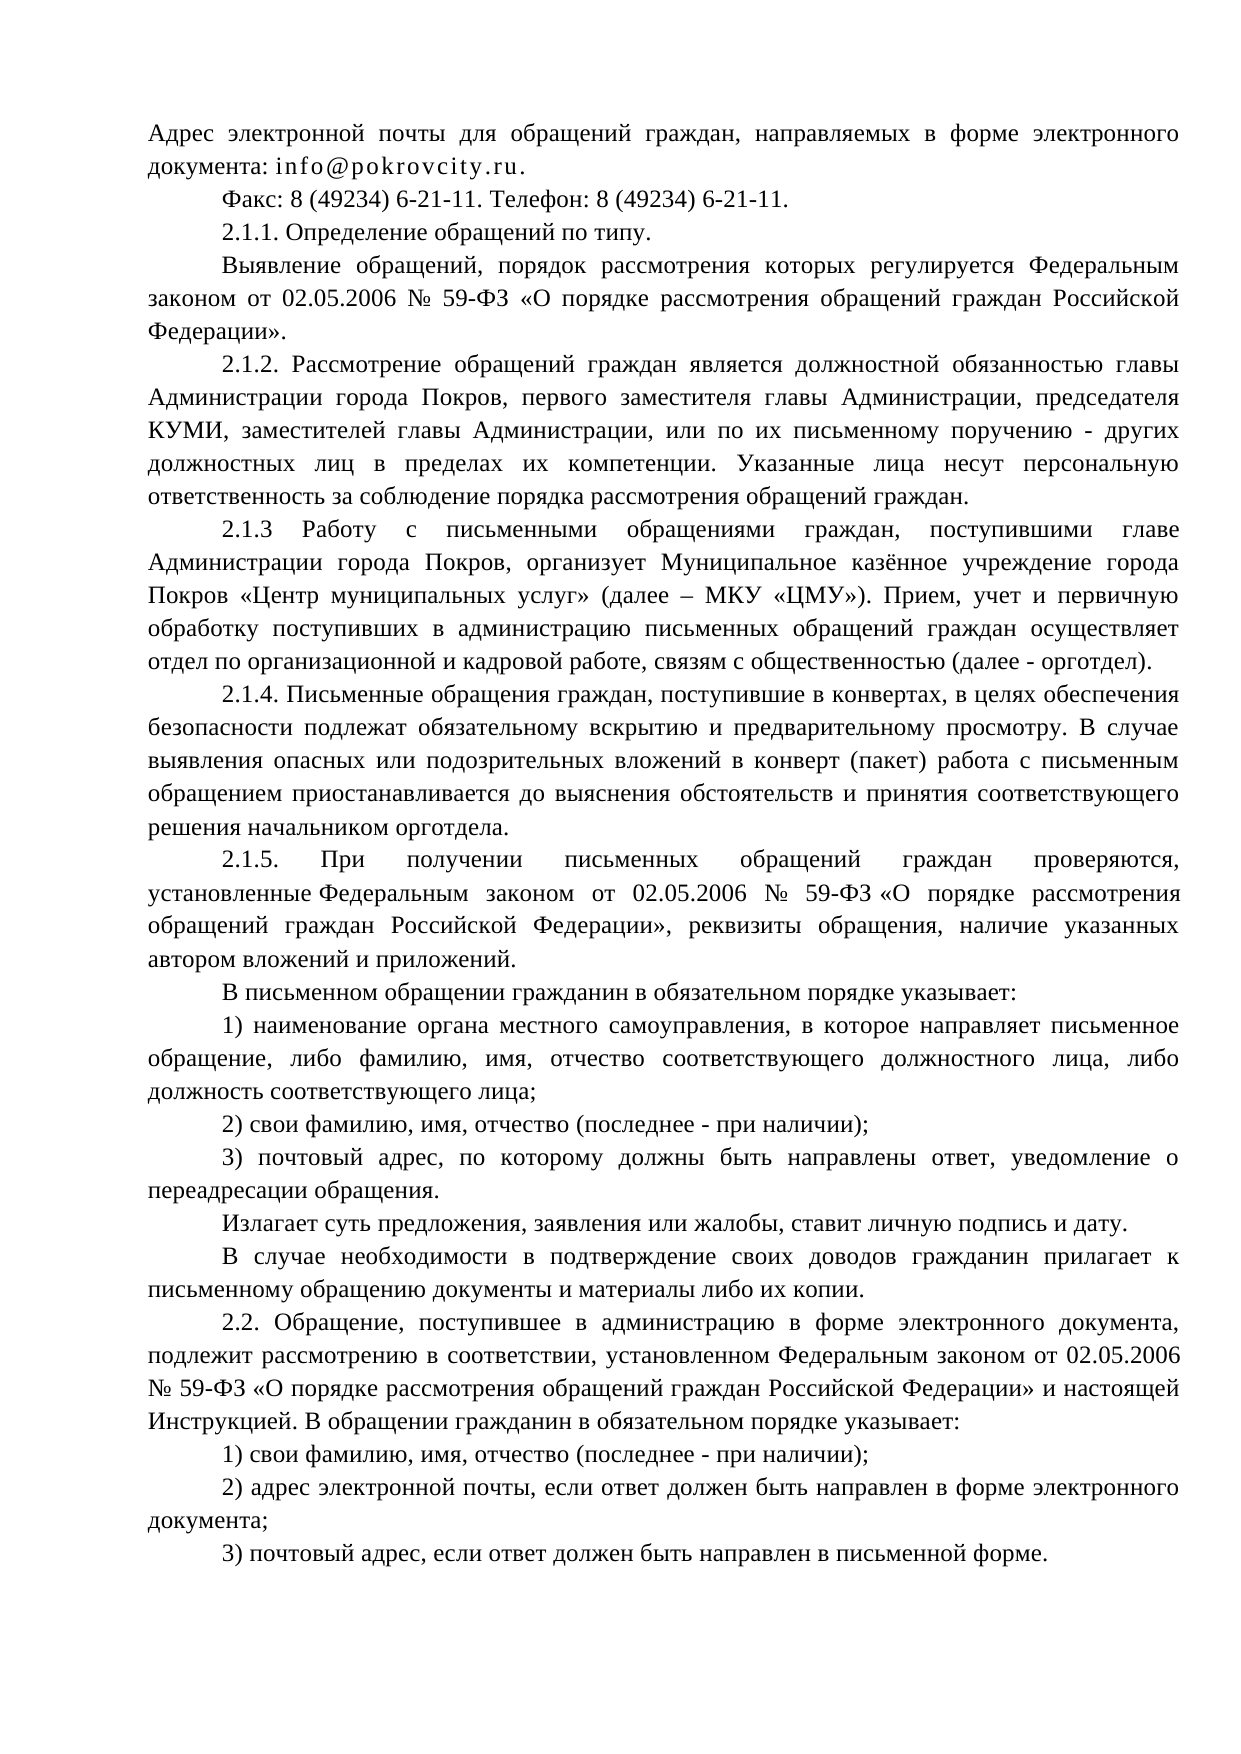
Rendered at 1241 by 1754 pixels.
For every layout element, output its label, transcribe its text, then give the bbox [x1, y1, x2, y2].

text 2.1.4. Письменные обращения граждан, поступившие в конвертах, в целях обеспечения безопасности подлежат обязательному вскрытию и предварительному просмотру. В случае выявления опасных или подозрительных вложений в конверт (пакет) работа с письменным обращением приостанавливается до выяснения обстоятельств и принятия соответствующего решения начальником орготдела. [148, 679, 1181, 840]
text 2.1.3 Работу с письменными обращениями граждан, поступившими главе Администрации города Покров, организует Муниципальное казённое учреждение города Покров «Центр муниципальных услуг» (далее – МКУ «ЦМУ»). Прием, учет и первичную обработку поступивших в администрацию письменных обращений граждан осуществляет отдел по организационной и кадровой работе, связям с общественностью (далее - орготдел). [148, 514, 1181, 675]
text 3) почтовый адрес, по которому должны быть направлены ответ, уведомление о переадресации обращения. [148, 1142, 1181, 1203]
text 1) свои фамилию, имя, отчество (последнее - при наличии); [148, 1439, 1181, 1468]
text 2) свои фамилию, имя, отчество (последнее - при наличии); [148, 1109, 1181, 1137]
text В письменном обращении гражданин в обязательном порядке указывает: [148, 977, 1181, 1005]
list Выявление обращений, порядок рассмотрения которых регулируется Федеральным законом от 02.05.2006 № 59-ФЗ «О порядке рассмотрения обращений граждан Российской Федерации». [148, 250, 1181, 345]
text Адрес электронной почты для обращений граждан, направляемых в форме электронного документа: info@pokrovcity.ru. [148, 118, 1181, 180]
text 1) наименование органа местного самоуправления, в которое направляет письменное обращение, либо фамилию, имя, отчество соответствующего должностного лица, либо должность соответствующего лица; [148, 1010, 1181, 1104]
text 2.1.1. Определение обращений по типу. [148, 217, 1181, 246]
text Факс: 8 (49234) 6-21-11. Телефон: 8 (49234) 6-21-11. [148, 184, 1181, 213]
text 2.2. Обращение, поступившее в администрацию в форме электронного документа, подлежит рассмотрению в соответствии, установленном Федеральным законом от 02.05.2006 № 59-ФЗ «О порядке рассмотрения обращений граждан Российской Федерации» и настоящей Инструкцией. В обращении гражданин в обязательном порядке указывает: [148, 1307, 1181, 1435]
text 2.1.2. Рассмотрение обращений граждан является должностной обязанностью главы Администрации города Покров, первого заместителя главы Администрации, председателя КУМИ, заместителей главы Администрации, или по их письменному поручению - других должностных лиц в пределах их компетенции. Указанные лица несут персональную ответственность за соблюдение порядка рассмотрения обращений граждан. [148, 349, 1181, 510]
text В случае необходимости в подтверждение своих доводов гражданин прилагает к письменному обращению документы и материалы либо их копии. [148, 1241, 1181, 1303]
text 3) почтовый адрес, если ответ должен быть направлен в письменной форме. [148, 1538, 1181, 1567]
text 2.1.5. При получении письменных обращений граждан проверяются, установленные Федеральным законом от 02.05.2006 № 59-ФЗ «О порядке рассмотрения обращений граждан Российской Федерации», реквизиты обращения, наличие указанных автором вложений и приложений. [148, 844, 1181, 972]
text 2) адрес электронной почты, если ответ должен быть направлен в форме электронного документа; [148, 1472, 1181, 1534]
text Излагает суть предложения, заявления или жалобы, ставит личную подпись и дату. [148, 1208, 1181, 1237]
